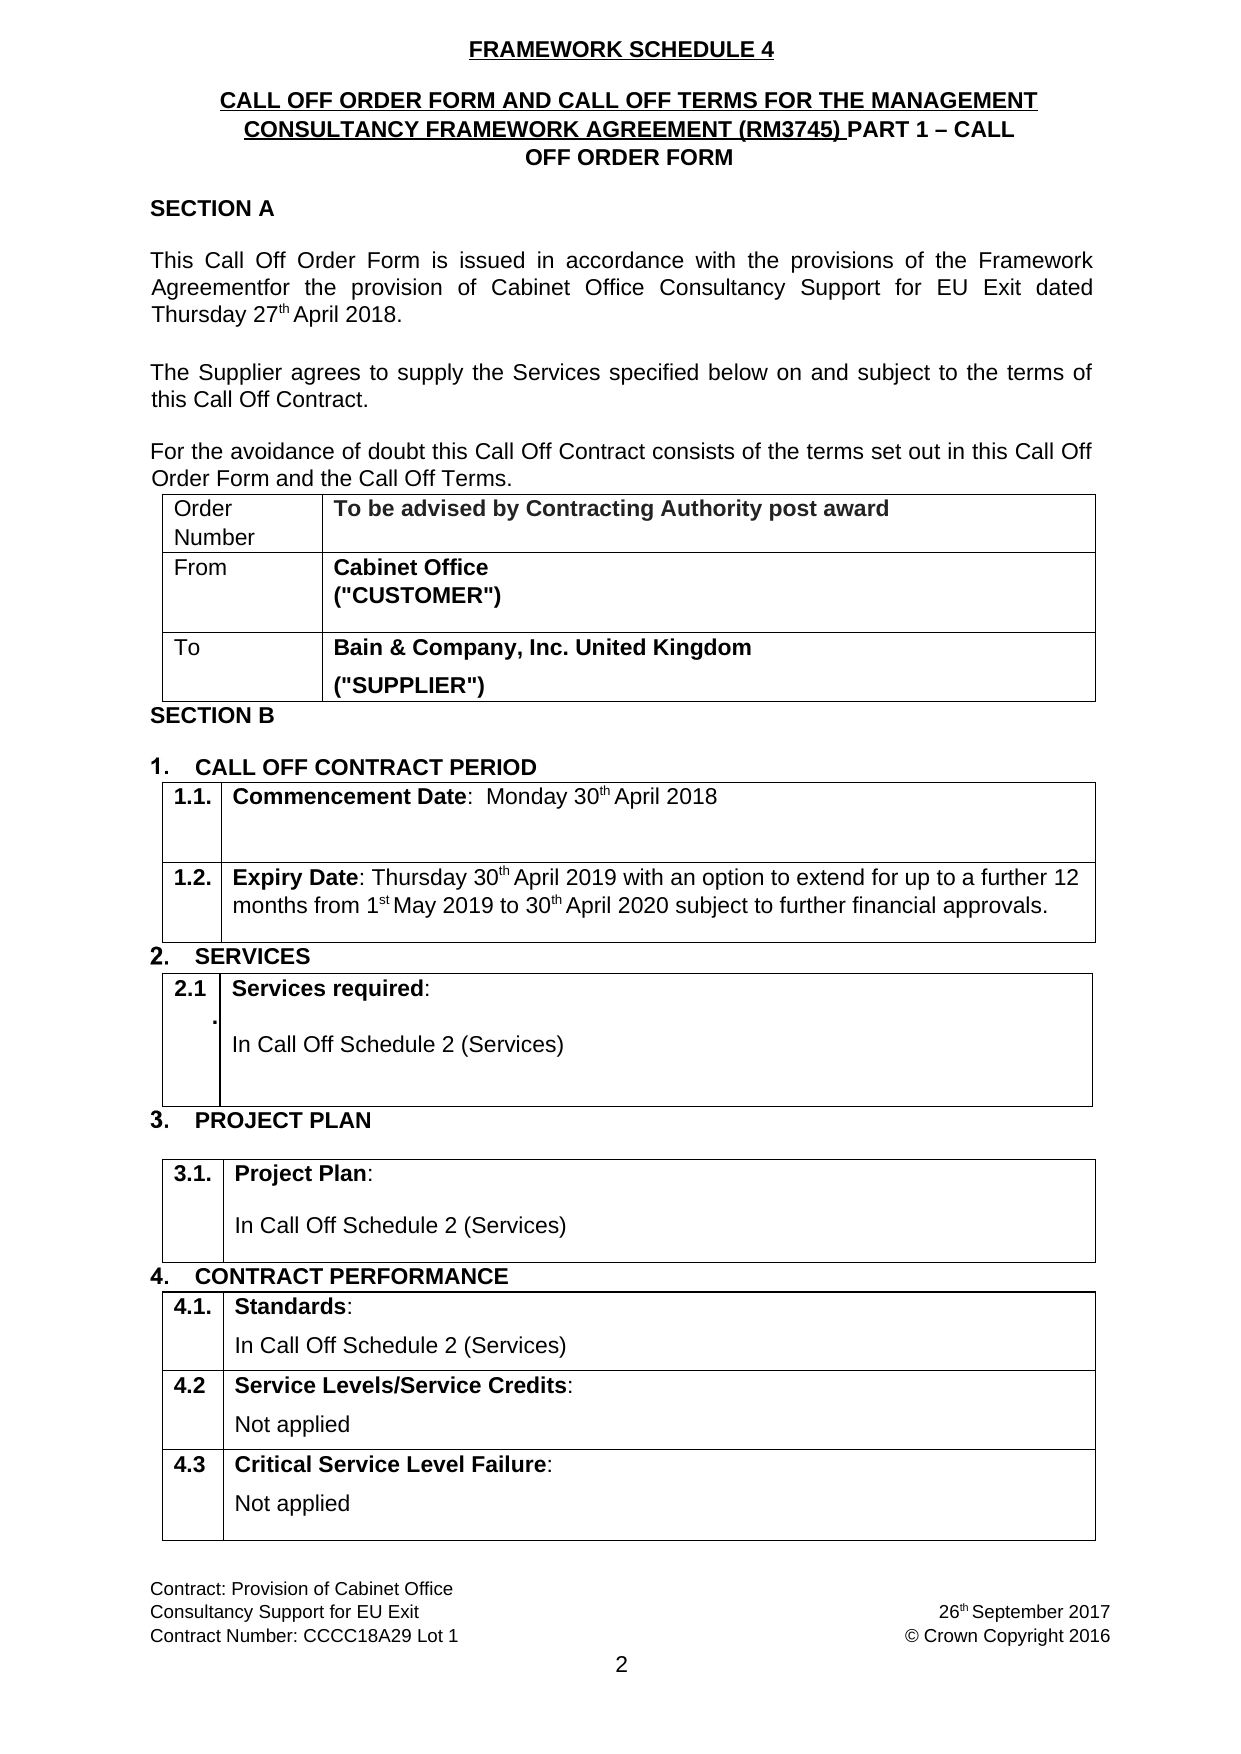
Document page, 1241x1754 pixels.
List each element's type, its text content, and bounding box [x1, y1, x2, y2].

subtitle PROJECT PLAN [150, 1107, 1093, 1133]
table_cell Bain & Company, Inc. United Kingdom ("SUPPLIER") [323, 633, 1095, 701]
table_header To be advised by Contracting Authority post award [323, 495, 1095, 552]
table_cell 4.2 [163, 1371, 223, 1449]
table_header 1.1. [163, 783, 221, 862]
text This Call Off Order Form is issued in accordance with the provisions of the Framework Agreementfor the provision of Cabinet Office Consultancy Support for EU Exit dated Thursday 27th April 2018. [150, 247, 1094, 327]
table_header 3.1. [163, 1160, 223, 1262]
table_header Order Number [163, 495, 322, 552]
text FRAMEWORK SCHEDULE 4 [218, 36, 1025, 62]
table_cell To [163, 633, 322, 701]
table_cell From [163, 553, 322, 632]
subtitle SECTION A [150, 195, 1093, 222]
table_header Services required: In Call Off Schedule 2 (Services) [221, 974, 1092, 1106]
table_cell Service Levels/Service Credits: Not applied [224, 1371, 1095, 1449]
table_header Project Plan: In Call Off Schedule 2 (Services) [224, 1160, 1095, 1262]
table_cell Expiry Date: Thursday 30th April 2019 with an option to extend for up to a further 12 months from 1st May 2019 to 30th April 2020 subject to further financial approvals. [222, 863, 1095, 942]
table_cell 1.2. [163, 863, 221, 942]
text The Supplier agrees to supply the Services specified below on and subject to the terms of this Call Off Contract. [150, 359, 1094, 412]
subtitle CALL OFF CONTRACT PERIOD [150, 753, 1093, 780]
picture [149, 1109, 169, 1129]
table_cell Critical Service Level Failure: Not applied [224, 1450, 1095, 1540]
text SECTION B [150, 702, 1110, 728]
table_header Commencement Date: Monday 30th April 2018 [222, 783, 1095, 862]
text CALL OFF ORDER FORM AND CALL OFF TERMS FOR THE MANAGEMENT CONSULTANCY FRAMEWORK AGREEMENT (RM3745) PART 1 – CALL OFF ORDER FORM [218, 87, 1039, 170]
picture [150, 756, 168, 775]
text For the avoidance of doubt this Call Off Contract consists of the terms set out in this Call Off Order Form and the Call Off Terms. [150, 438, 1094, 492]
subtitle SERVICES [150, 943, 1093, 969]
table_header Standards: In Call Off Schedule 2 (Services) [224, 1293, 1095, 1370]
table_header 2.1 . [163, 974, 219, 1106]
table_cell 4.3 [163, 1450, 223, 1540]
picture [149, 945, 169, 965]
picture [149, 1266, 169, 1285]
table_header 4.1. [163, 1293, 223, 1370]
subtitle CONTRACT PERFORMANCE [149, 1263, 1093, 1289]
table_cell Cabinet Office ("CUSTOMER") [323, 553, 1095, 632]
